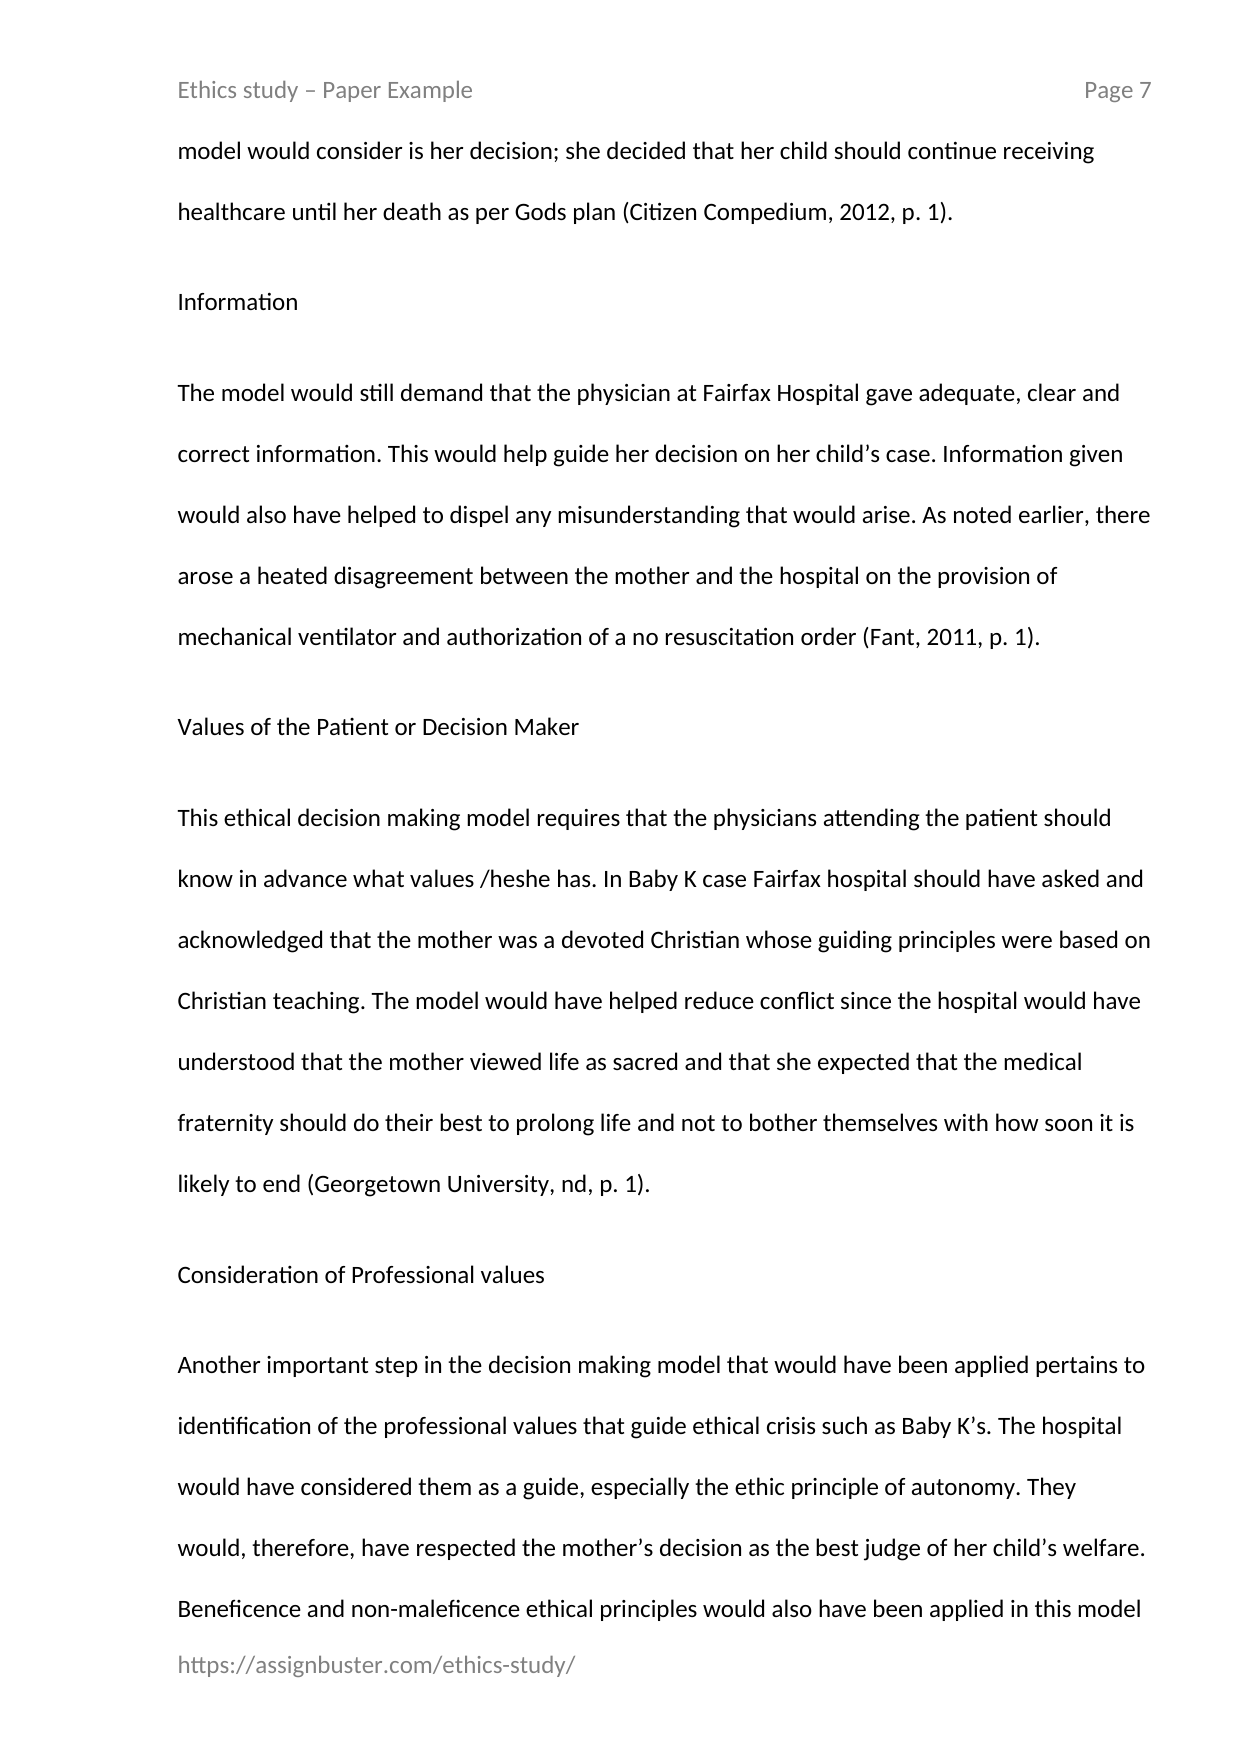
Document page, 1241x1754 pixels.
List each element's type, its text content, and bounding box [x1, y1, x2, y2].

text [177, 135, 1152, 226]
text Consideration of Professional values [177, 1259, 1152, 1289]
text This ethical decision making model requires that the physicians attending the patient should know in advance what values /heshe has. In Baby K case Fairfax hospital should have asked and acknowledged that the mother was a devoted Christian whose guiding principles were based on Christian teaching. The model would have helped reduce conflict since the hospital would have understood that the mother viewed life as sacred and that she expected that the medical fraternity should do their best to prolong life and not to bother themselves with how soon it is likely to end (Georgetown University, nd, p. 1). [177, 802, 1152, 1199]
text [177, 1349, 1152, 1624]
text Values of the Patient or Decision Maker [177, 712, 1152, 742]
text The model would still demand that the physician at Fairfax Hospital gave adequate, clear and correct information. This would help guide her decision on her child’s case. Information given would also have helped to dispel any misunderstanding that would arise. As noted earlier, there arose a heated disagreement between the mother and the hospital on the provision of mechanical ventilator and authorization of a no resuscitation order (Fant, 2011, p. 1). [177, 377, 1152, 652]
text Information [177, 286, 1152, 317]
